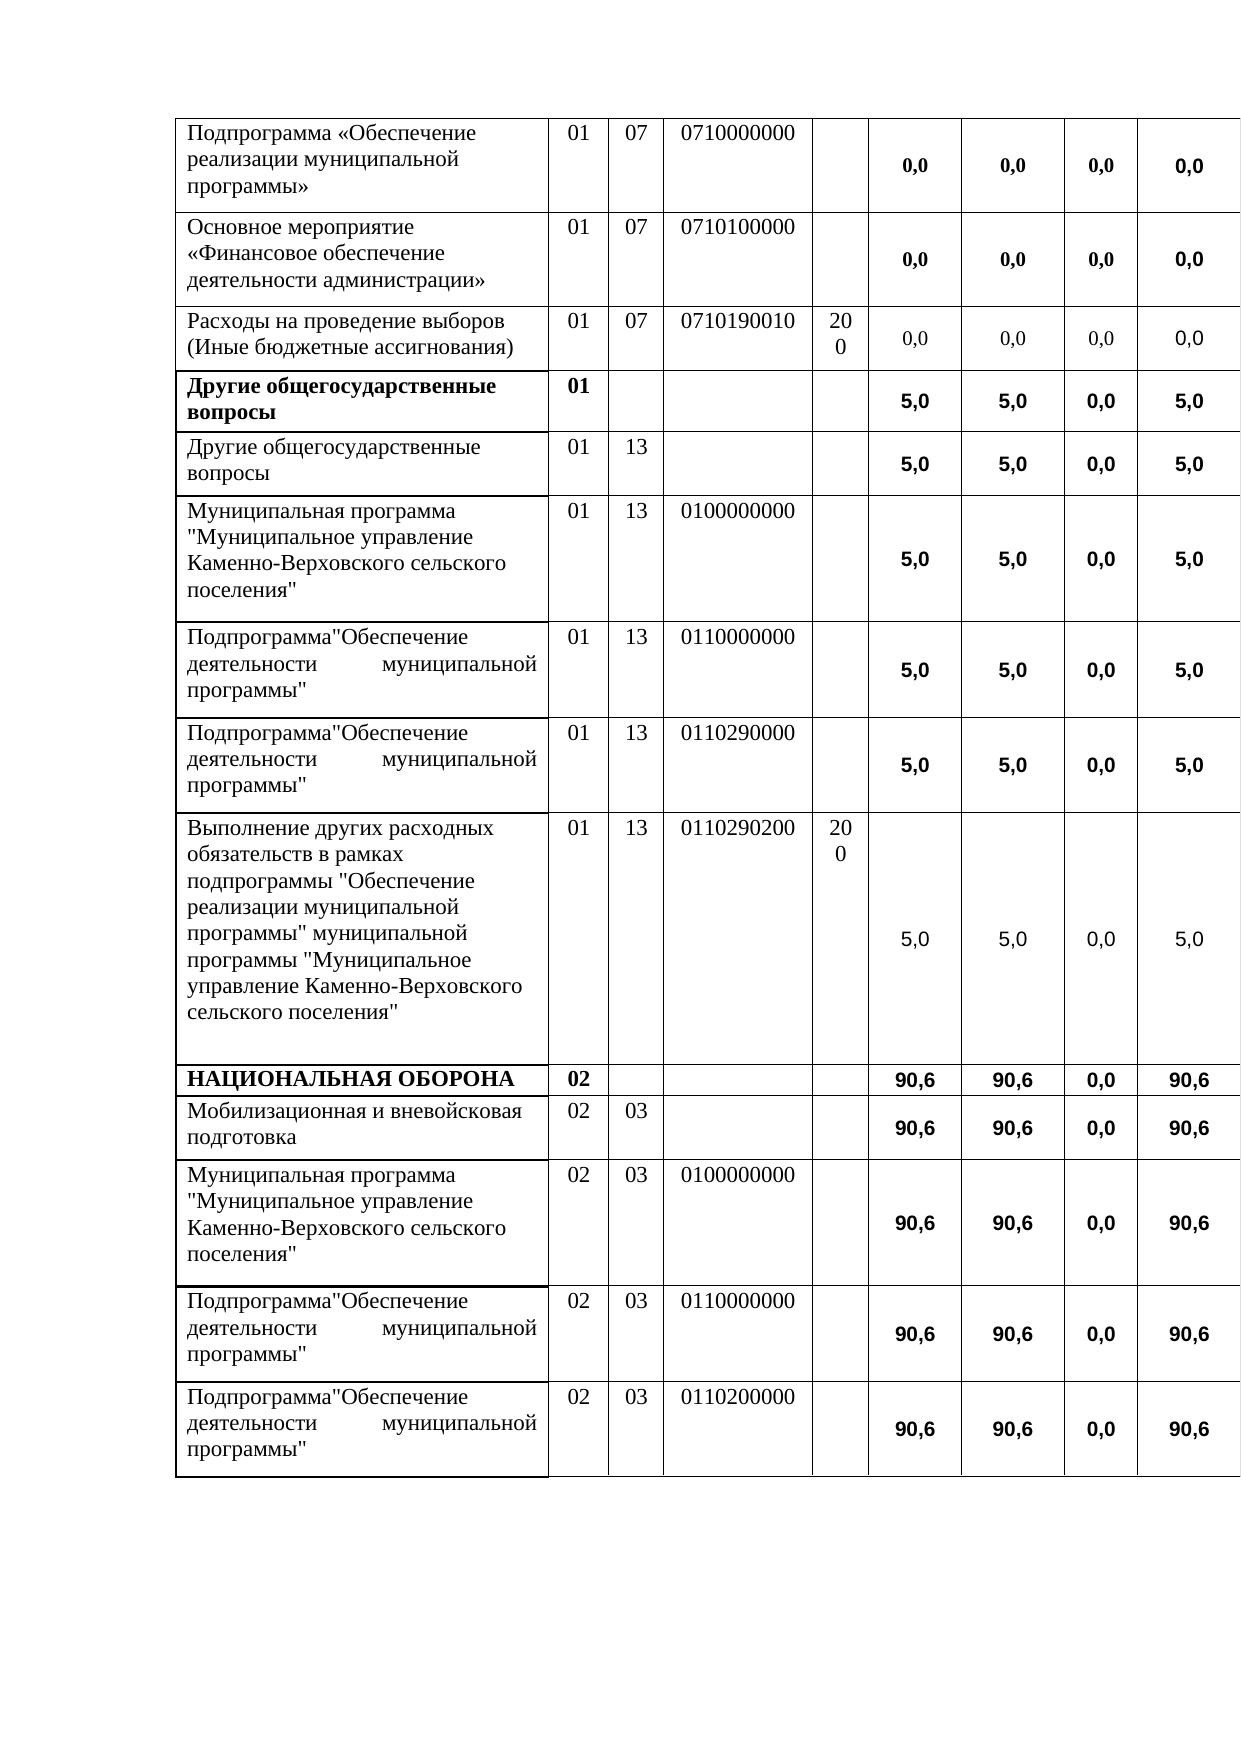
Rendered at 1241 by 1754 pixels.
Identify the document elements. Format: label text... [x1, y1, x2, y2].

table_cell 90,6 [962, 1065, 1064, 1095]
table_cell 0,0 [1065, 813, 1137, 1063]
table_cell 01 [549, 119, 608, 212]
table_cell 0710100000 [664, 213, 812, 306]
table_cell 90,6 [869, 1096, 961, 1159]
table_cell 90,6 [869, 1286, 961, 1381]
table_cell 0,0 [1138, 119, 1240, 212]
table_cell 0,0 [1065, 622, 1137, 717]
table_cell 5,0 [962, 371, 1064, 431]
table_cell 5,0 [962, 496, 1064, 621]
table_cell [813, 1286, 868, 1381]
table_cell 03 [609, 1160, 663, 1285]
table_cell [609, 371, 663, 431]
table_cell Другие общегосударственные вопросы [177, 433, 548, 495]
table_cell 90,6 [1138, 1286, 1240, 1381]
table_cell 0110000000 [664, 1286, 812, 1381]
table_cell 0,0 [1065, 1065, 1137, 1095]
table_cell Другие общегосударственные вопросы [177, 372, 548, 431]
table_cell 0,0 [1065, 1096, 1137, 1159]
table_cell Подпрограмма «Обеспечение реализации муниципальной программы» [176, 119, 548, 212]
table_cell 02 [549, 1382, 609, 1476]
table_cell 01 [549, 213, 608, 306]
table_cell 02 [549, 1160, 608, 1285]
table_cell Основное мероприятие «Финансовое обеспечение деятельности администрации» [176, 213, 548, 306]
table_cell 13 [609, 432, 663, 495]
table_cell 0,0 [962, 307, 1064, 370]
table_cell 01 [549, 718, 608, 812]
table_cell [813, 622, 868, 717]
table_cell 90,6 [1138, 1160, 1240, 1285]
table_cell 13 [609, 496, 663, 621]
table_cell [813, 371, 868, 431]
table_cell 0,0 [1138, 307, 1240, 370]
table_cell 0110290000 [664, 718, 812, 812]
table_cell Подпрограмма"Обеспечение деятельности муниципальной программы" [177, 719, 548, 812]
table_cell 13 [609, 813, 663, 1063]
table_cell 03 [609, 1096, 663, 1159]
table_cell 0110000000 [664, 622, 812, 717]
table_cell 0,0 [1065, 213, 1137, 306]
table_cell 90,6 [869, 1065, 961, 1095]
table_cell 01 [549, 496, 608, 621]
table_cell [664, 1096, 812, 1159]
table_cell [813, 1065, 868, 1095]
table_cell 5,0 [962, 718, 1064, 812]
table_cell 0,0 [869, 213, 961, 306]
table_cell 0,0 [1065, 432, 1137, 495]
table_cell 5,0 [869, 371, 961, 431]
table_cell 5,0 [869, 813, 961, 1063]
table_cell 0710190010 [664, 307, 812, 370]
table_cell 02 [549, 1286, 608, 1381]
table_cell 5,0 [1138, 718, 1240, 812]
table_cell 0,0 [1064, 1382, 1138, 1476]
table_cell 90,6 [961, 1382, 1064, 1476]
table_cell 03 [609, 1286, 663, 1381]
table_cell 0,0 [1065, 1160, 1137, 1285]
table_cell 5,0 [869, 718, 961, 812]
table_cell 01 [549, 622, 608, 717]
table_cell 0100000000 [664, 496, 812, 621]
table_cell [609, 1065, 663, 1095]
table_cell 5,0 [1138, 496, 1240, 621]
table_cell 0,0 [1065, 496, 1137, 621]
table_cell 5,0 [1138, 622, 1240, 717]
table_cell 200 [813, 307, 868, 370]
table_cell [664, 1065, 812, 1095]
table_cell 07 [609, 307, 663, 370]
table_cell Расходы на проведение выборов (Иные бюджетные ассигнования) [176, 307, 548, 370]
table_cell [664, 371, 812, 431]
table_cell 01 [549, 432, 608, 495]
table_cell 0100000000 [664, 1160, 812, 1285]
table_cell Выполнение других расходных обязательств в рамках подпрограммы "Обеспечение реализации муниципальной программы" муниципальной программы "Муниципальное управление Каменно-Верховского сельского поселения" [177, 814, 548, 1063]
table_cell 13 [609, 622, 663, 717]
table_cell 90,6 [869, 1160, 961, 1285]
table_cell 03 [609, 1382, 663, 1476]
table_cell 90,6 [869, 1382, 961, 1476]
table_cell [813, 1096, 868, 1159]
table_cell [813, 496, 868, 621]
table_cell 0,0 [1065, 371, 1137, 431]
table_cell НАЦИОНАЛЬНАЯ ОБОРОНА [177, 1066, 548, 1095]
table_cell 5,0 [1138, 432, 1240, 495]
table_cell 90,6 [1138, 1382, 1240, 1476]
table_cell 90,6 [962, 1096, 1064, 1159]
table_cell 01 [549, 813, 608, 1063]
table_cell 0110200000 [663, 1382, 812, 1476]
table_cell [813, 119, 868, 212]
table_cell 07 [609, 119, 663, 212]
table_cell 0110290200 [664, 813, 812, 1063]
table_cell [813, 1160, 868, 1285]
table_cell Подпрограмма"Обеспечение деятельности муниципальной программы" [177, 623, 548, 717]
table_cell 07 [609, 213, 663, 306]
table_cell [813, 432, 868, 495]
table_cell 5,0 [869, 622, 961, 717]
table_cell 5,0 [962, 622, 1064, 717]
table_cell 5,0 [1138, 371, 1240, 431]
table_cell 0,0 [962, 119, 1064, 212]
table_cell 5,0 [962, 813, 1064, 1063]
table_cell Мобилизационная и вневойсковая подготовка [177, 1097, 548, 1159]
table_cell 5,0 [962, 432, 1064, 495]
table_cell 5,0 [869, 432, 961, 495]
table_cell 0,0 [869, 307, 961, 370]
table_cell Муниципальная программа "Муниципальное управление Каменно-Верховского сельского поселения" [177, 1161, 548, 1285]
table_cell 5,0 [869, 496, 961, 621]
table_cell 0,0 [1065, 119, 1137, 212]
table_cell 0,0 [1138, 213, 1240, 306]
table_cell Подпрограмма"Обеспечение деятельности муниципальной программы" [177, 1383, 548, 1476]
table_cell 90,6 [962, 1160, 1064, 1285]
table_cell 13 [609, 718, 663, 812]
table_cell [664, 432, 812, 495]
table_cell 0,0 [869, 119, 961, 212]
table_cell [813, 718, 868, 812]
table_cell 01 [549, 307, 608, 370]
table_cell Подпрограмма"Обеспечение деятельности муниципальной программы" [177, 1288, 548, 1381]
table_cell 0,0 [1065, 1286, 1137, 1381]
table_cell 0710000000 [664, 119, 812, 212]
table_cell 0,0 [1065, 307, 1137, 370]
table_cell [812, 1382, 869, 1476]
table_cell 90,6 [962, 1286, 1064, 1381]
table_cell [813, 213, 868, 306]
table_cell 02 [549, 1065, 608, 1095]
table_cell 90,6 [1138, 1096, 1240, 1159]
table_cell 01 [549, 371, 608, 431]
table_cell 90,6 [1138, 1065, 1240, 1095]
table_cell 200 [813, 813, 868, 1063]
table_cell 0,0 [1065, 718, 1137, 812]
table_cell 5,0 [1138, 813, 1240, 1063]
table_cell 0,0 [962, 213, 1064, 306]
table_cell Муниципальная программа "Муниципальное управление Каменно-Верховского сельского поселения" [177, 497, 548, 621]
table_cell 02 [549, 1096, 608, 1159]
